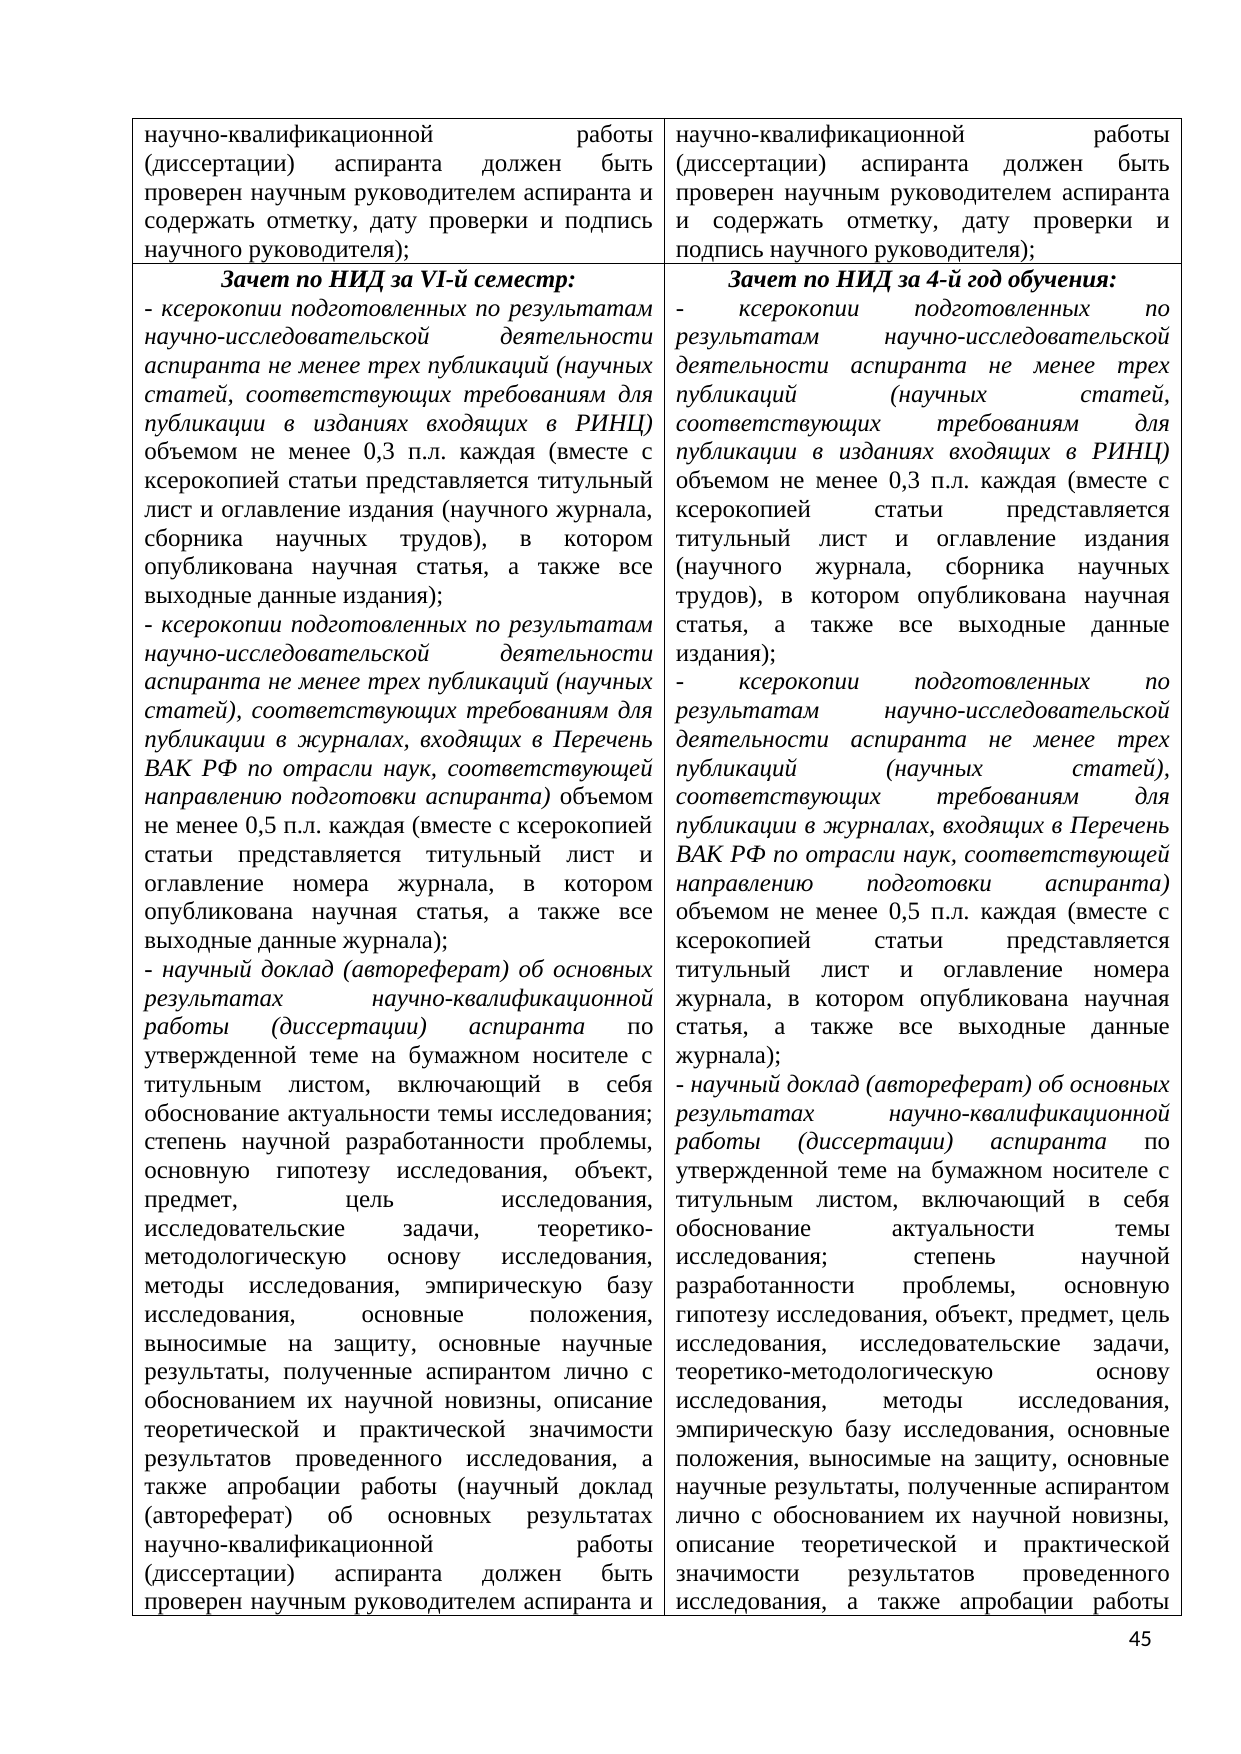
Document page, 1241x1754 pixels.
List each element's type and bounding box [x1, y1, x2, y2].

table_header [133, 119, 664, 263]
table_cell [133, 264, 664, 1615]
table_header [665, 119, 1181, 263]
table_cell [665, 264, 1181, 1615]
